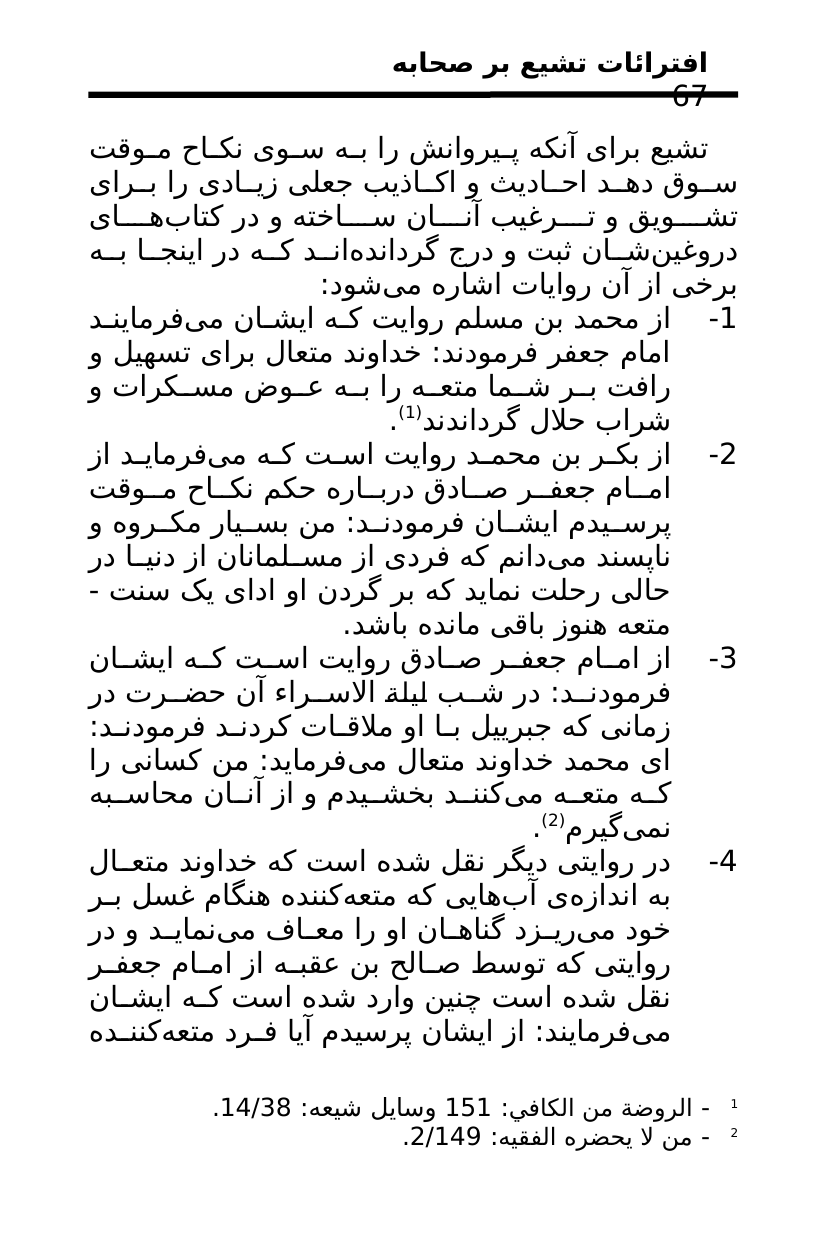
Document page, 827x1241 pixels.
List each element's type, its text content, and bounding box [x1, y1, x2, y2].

list از محمد بن مسلم روایت که ایشان می‌فرمایند امام جعفر فرمودند: خداوند متعال برای تسهیل و رافت بر شما متعه را به عوض مسکرات و شراب حلال گرداندند(). [89, 301, 708, 437]
list از بکر بن محمد روایت است که می‌فرماید از امام جعفر صادق درباره حکم نکاح موقت پرسیدم ایشان فرمودند: من بسیار مکروه و ناپسند می‌دانم که فردی از مسلمانان از دنیا در حالی رحلت نماید که بر گردن او ادای یک سنت - متعه هنوز باقی مانده باشد. [89, 437, 708, 641]
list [89, 845, 708, 1048]
list از امام جعفر صادق روایت است که ایشان فرمودند: در شب ليلة الاسراء آن حضرت در زمانی که جبرییل با او ملاقات کردند فرمودند: ای محمد خداوند متعال می‌فرماید: من کسانی را که متعه می‌کنند بخشیدم و از آنان محاسبه نمی‌گیرم(). [89, 641, 708, 845]
text تشیع برای آنکه پیروانش را به سوی نکاح موقت سوق دهد احادیث و اکاذیب جعلی زیادی را برای تشویق و ترغیب آنان ساخته و در کتاب‌های دروغین‌شان ثبت و درج گردانده‌اند که در اینجا به برخی از آن روایات اشاره می‌شود: [89, 132, 738, 301]
